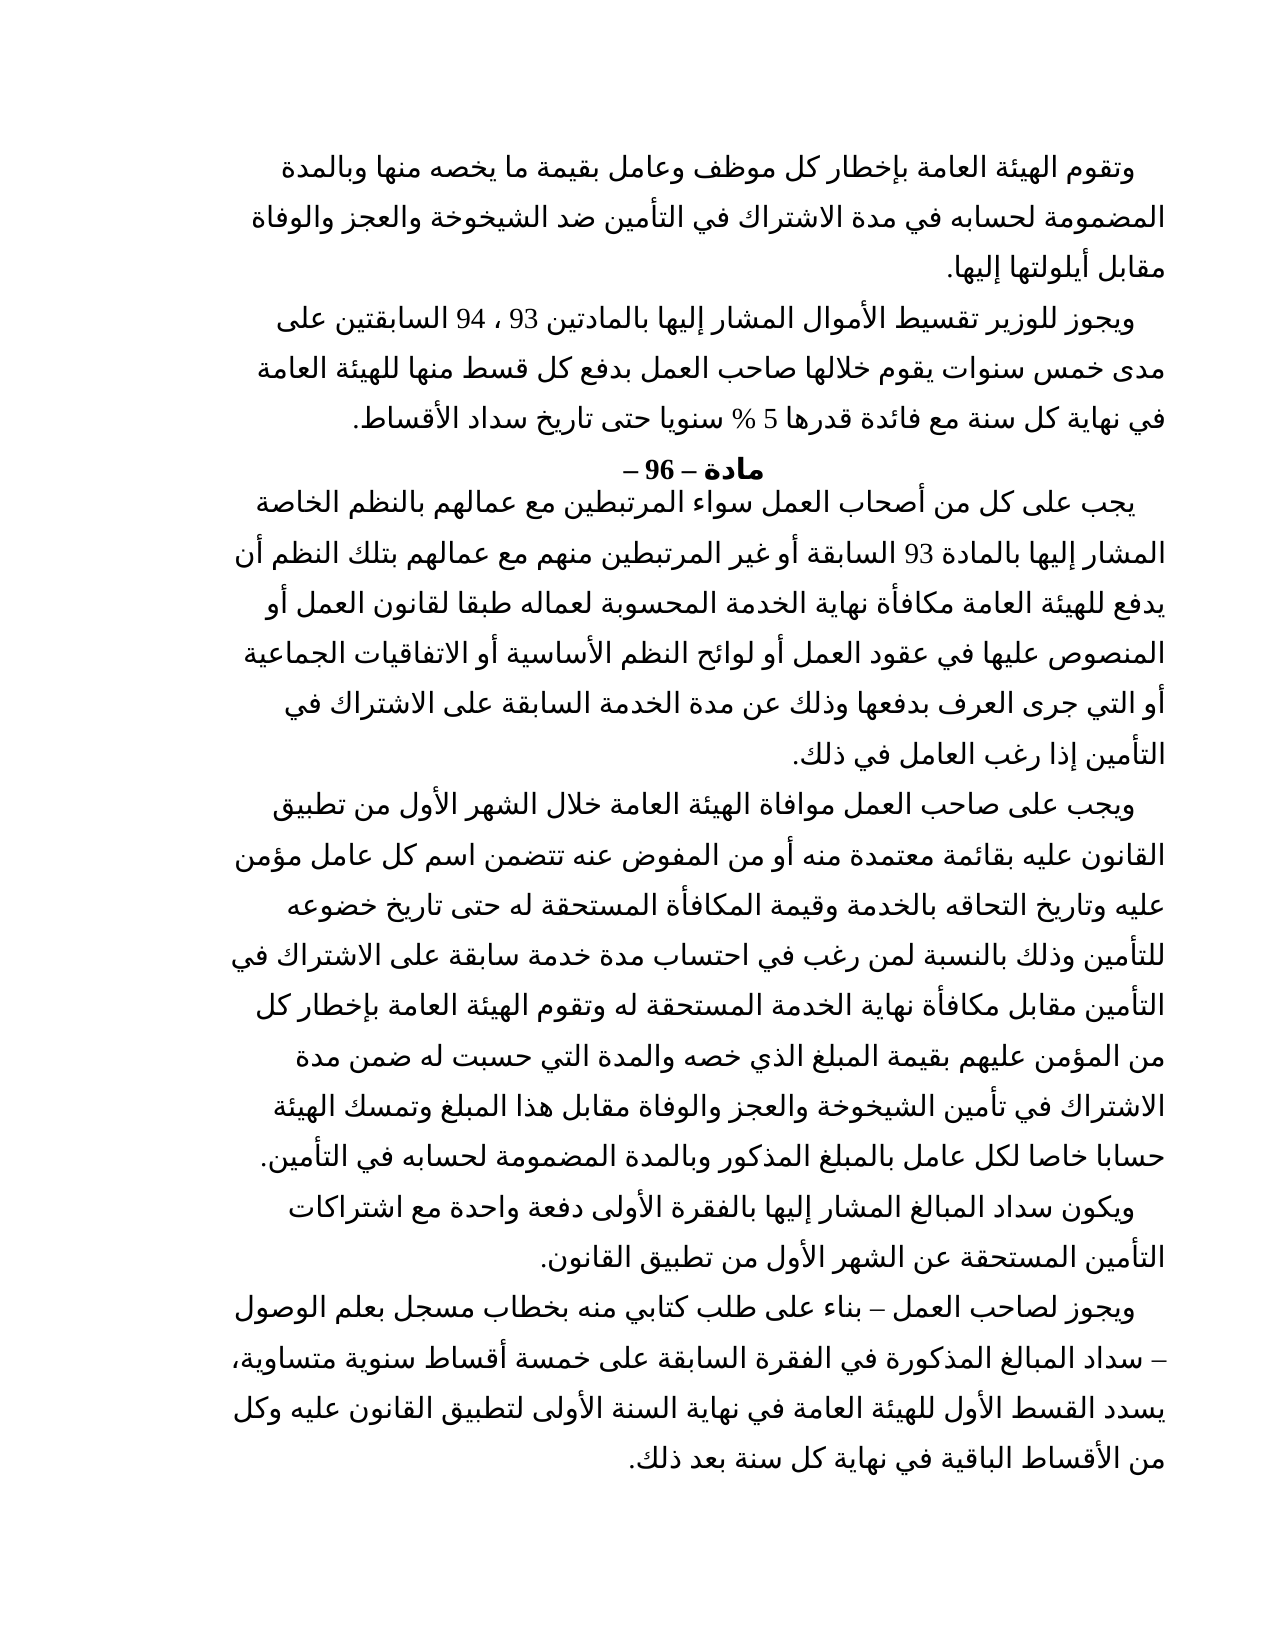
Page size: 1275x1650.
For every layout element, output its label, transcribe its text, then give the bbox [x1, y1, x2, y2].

text ويكون سداد المبالغ المشار إليها بالفقرة الأولى دفعة واحدة مع اشتراكات التأمين المستحقة عن الشهر الأول من تطبيق القانون. [222, 1190, 1167, 1274]
text يجب على كل من أصحاب العمل سواء المرتبطين مع عمالهم بالنظم الخاصة المشار إليها بالمادة 93 السابقة أو غير المرتبطين منهم مع عمالهم بتلك النظم أن يدفع للهيئة العامة مكافأة نهاية الخدمة المحسوبة لعماله طبقا لقانون العمل أو المنصوص عليها في عقود العمل أو لوائح النظم الأساسية أو الاتفاقيات الجماعية أو التي جرى العرف بدفعها وذلك عن مدة الخدمة السابقة على الاشتراك في التأمين إذا رغب العامل في ذلك. [222, 485, 1167, 771]
text مادة – 96 – [222, 452, 1167, 485]
text وتقوم الهيئة العامة بإخطار كل موظف وعامل بقيمة ما يخصه منها وبالمدة المضمومة لحسابه في مدة الاشتراك في التأمين ضد الشيخوخة والعجز والوفاة مقابل أيلولتها إليها. [222, 150, 1167, 284]
text ويجب على صاحب العمل موافاة الهيئة العامة خلال الشهر الأول من تطبيق القانون عليه بقائمة معتمدة منه أو من المفوض عنه تتضمن اسم كل عامل مؤمن عليه وتاريخ التحاقه بالخدمة وقيمة المكافأة المستحقة له حتى تاريخ خضوعه للتأمين وذلك بالنسبة لمن رغب في احتساب مدة خدمة سابقة على الاشتراك في التأمين مقابل مكافأة نهاية الخدمة المستحقة له وتقوم الهيئة العامة بإخطار كل من المؤمن عليهم بقيمة المبلغ الذي خصه والمدة التي حسبت له ضمن مدة الاشتراك في تأمين الشيخوخة والعجز والوفاة مقابل هذا المبلغ وتمسك الهيئة حسابا خاصا لكل عامل بالمبلغ المذكور وبالمدة المضمومة لحسابه في التأمين. [222, 787, 1167, 1173]
text ويجوز للوزير تقسيط الأموال المشار إليها بالمادتين 93 ، 94 السابقتين على مدى خمس سنوات يقوم خلالها صاحب العمل بدفع كل قسط منها للهيئة العامة في نهاية كل سنة مع فائدة قدرها 5 % سنويا حتى تاريخ سداد الأقساط. [222, 301, 1167, 435]
text ويجوز لصاحب العمل – بناء على طلب كتابي منه بخطاب مسجل بعلم الوصول – سداد المبالغ المذكورة في الفقرة السابقة على خمسة أقساط سنوية متساوية، يسدد القسط الأول للهيئة العامة في نهاية السنة الأولى لتطبيق القانون عليه وكل من الأقساط الباقية في نهاية كل سنة بعد ذلك. [222, 1290, 1167, 1475]
